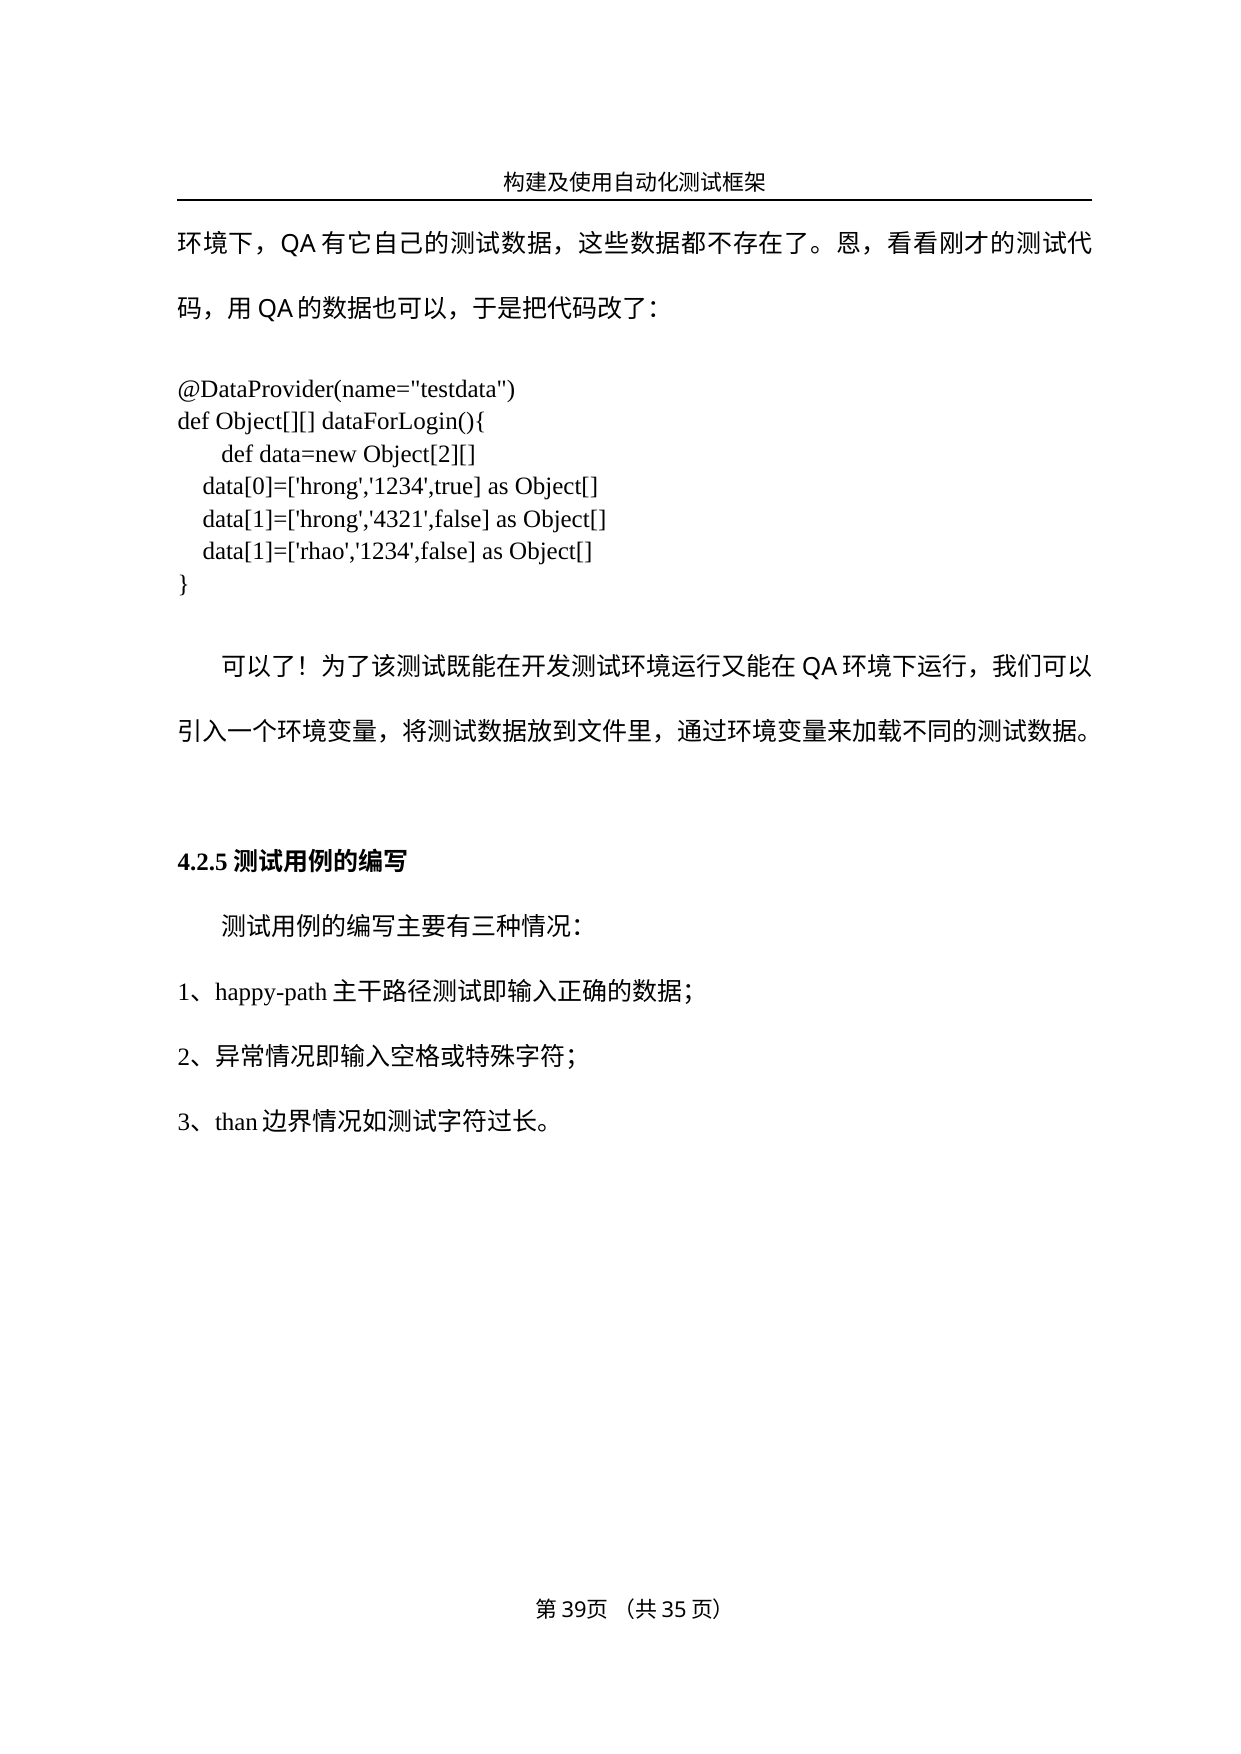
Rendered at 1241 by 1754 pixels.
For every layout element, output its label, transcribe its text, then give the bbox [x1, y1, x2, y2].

text 可以了！为了该测试既能在开发测试环境运行又能在QA环境下运行，我们可以引入一个环境变量，将测试数据放到文件里，通过环境变量来加载不同的测试数据。 [177, 632, 1092, 762]
text def Object[][] dataForLogin(){ [177, 404, 1092, 437]
text 2、异常情况即输入空格或特殊字符； [177, 1022, 1092, 1087]
text } [177, 567, 1092, 599]
text 1、happy-path主干路径测试即输入正确的数据； [177, 957, 1092, 1022]
text 3、than边界情况如测试字符过长。 [177, 1087, 1092, 1152]
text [177, 209, 1092, 339]
text data[0]=['hrong','1234',true] as Object[] [177, 469, 1092, 502]
text 4.2.5 测试用例的编写 [177, 827, 1092, 892]
text def data=new Object[2][] [177, 437, 1092, 469]
text 测试用例的编写主要有三种情况： [177, 892, 1092, 957]
text data[1]=['hrong','4321',false] as Object[] [177, 502, 1092, 534]
text data[1]=['rhao','1234',false] as Object[] [177, 534, 1092, 567]
text @DataProvider(name="testdata") [177, 372, 1092, 404]
